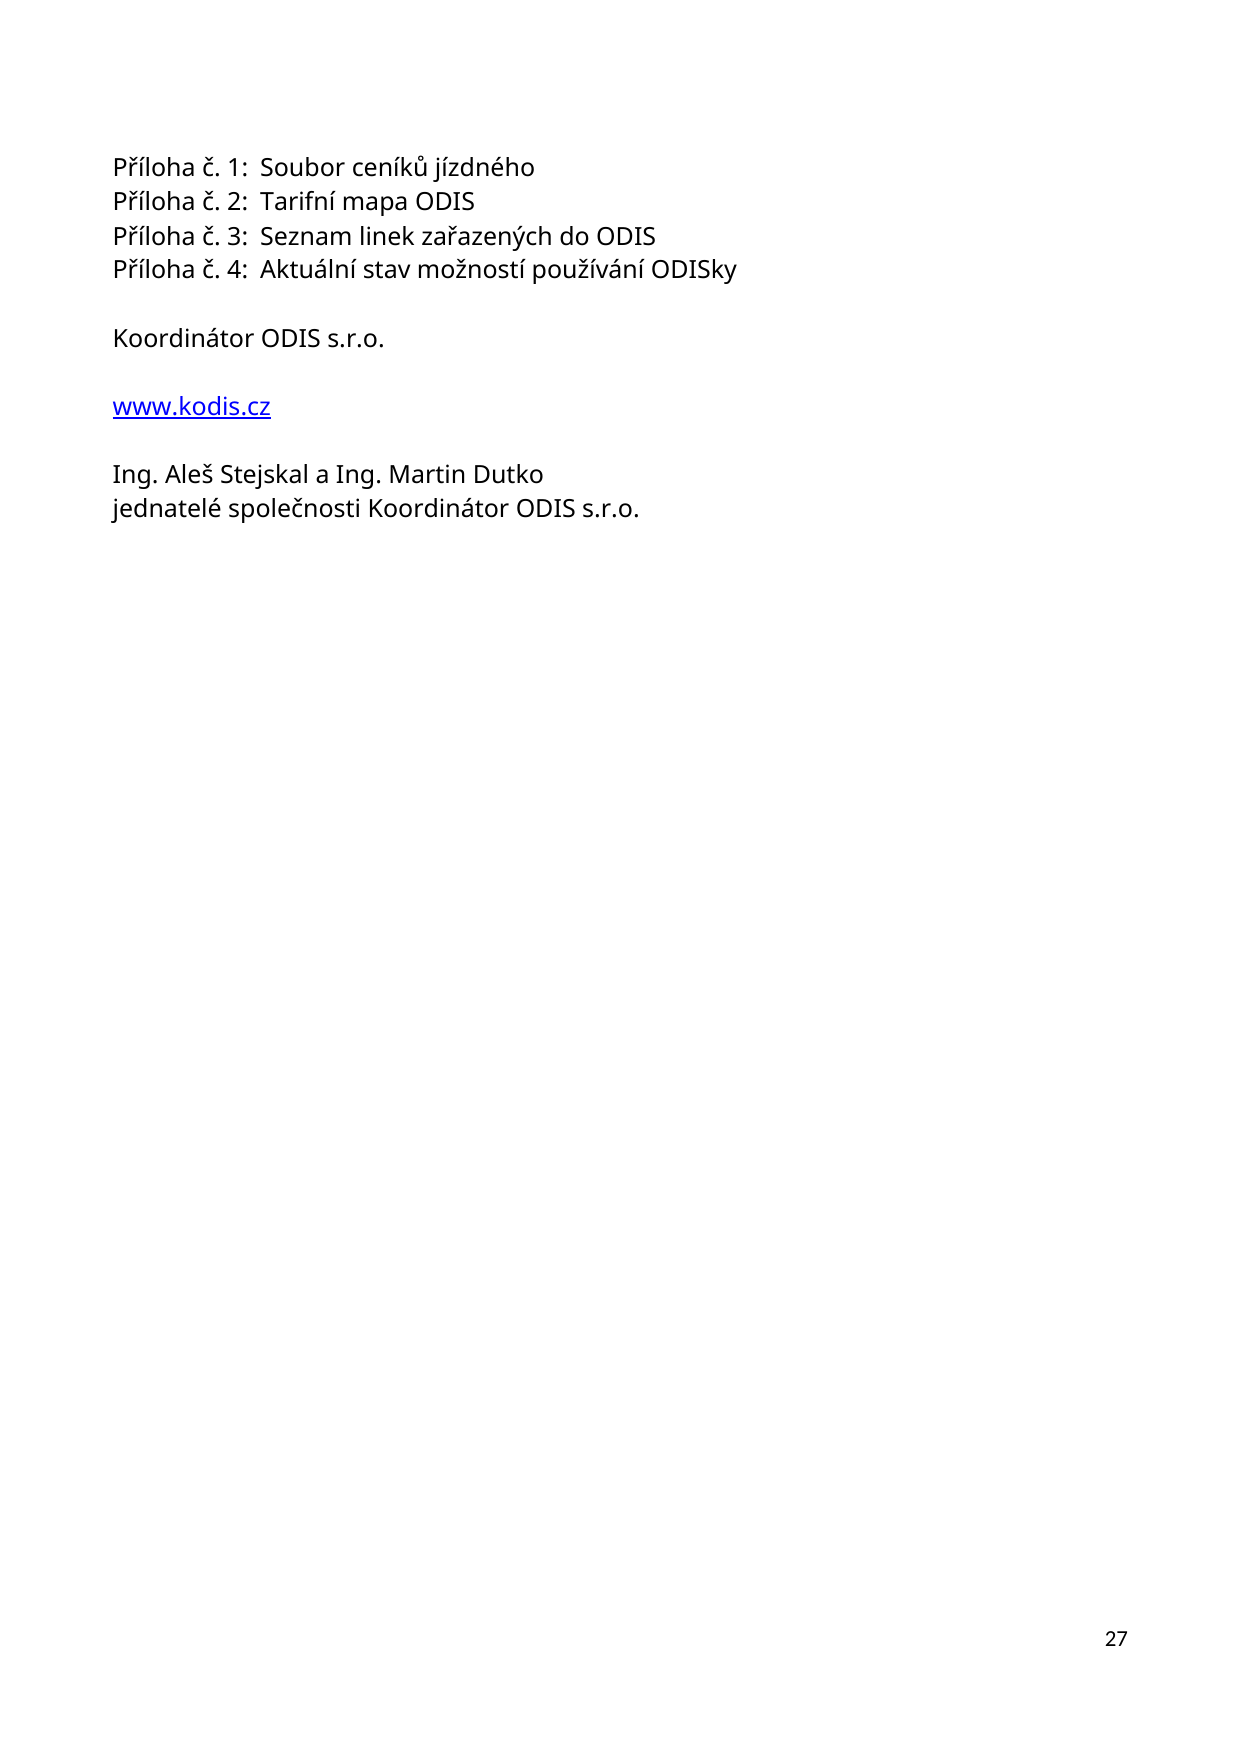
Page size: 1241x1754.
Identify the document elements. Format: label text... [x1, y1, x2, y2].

text jednatelé společnosti Koordinátor ODIS s.r.o. [112, 491, 1128, 525]
text Ing. Aleš Stejskal a Ing. Martin Dutko [112, 457, 1128, 491]
list Příloha č. 3: Seznam linek zařazených do ODIS [112, 218, 1128, 252]
list Příloha č. 4: Aktuální stav možností používání ODISky [112, 252, 1128, 286]
list Příloha č. 1: Soubor ceníků jízdného [112, 150, 1128, 184]
list Koordinátor ODIS s.r.o. [112, 320, 1128, 354]
list Příloha č. 2: Tarifní mapa ODIS [112, 184, 1128, 218]
text www.kodis.cz [112, 388, 1128, 422]
